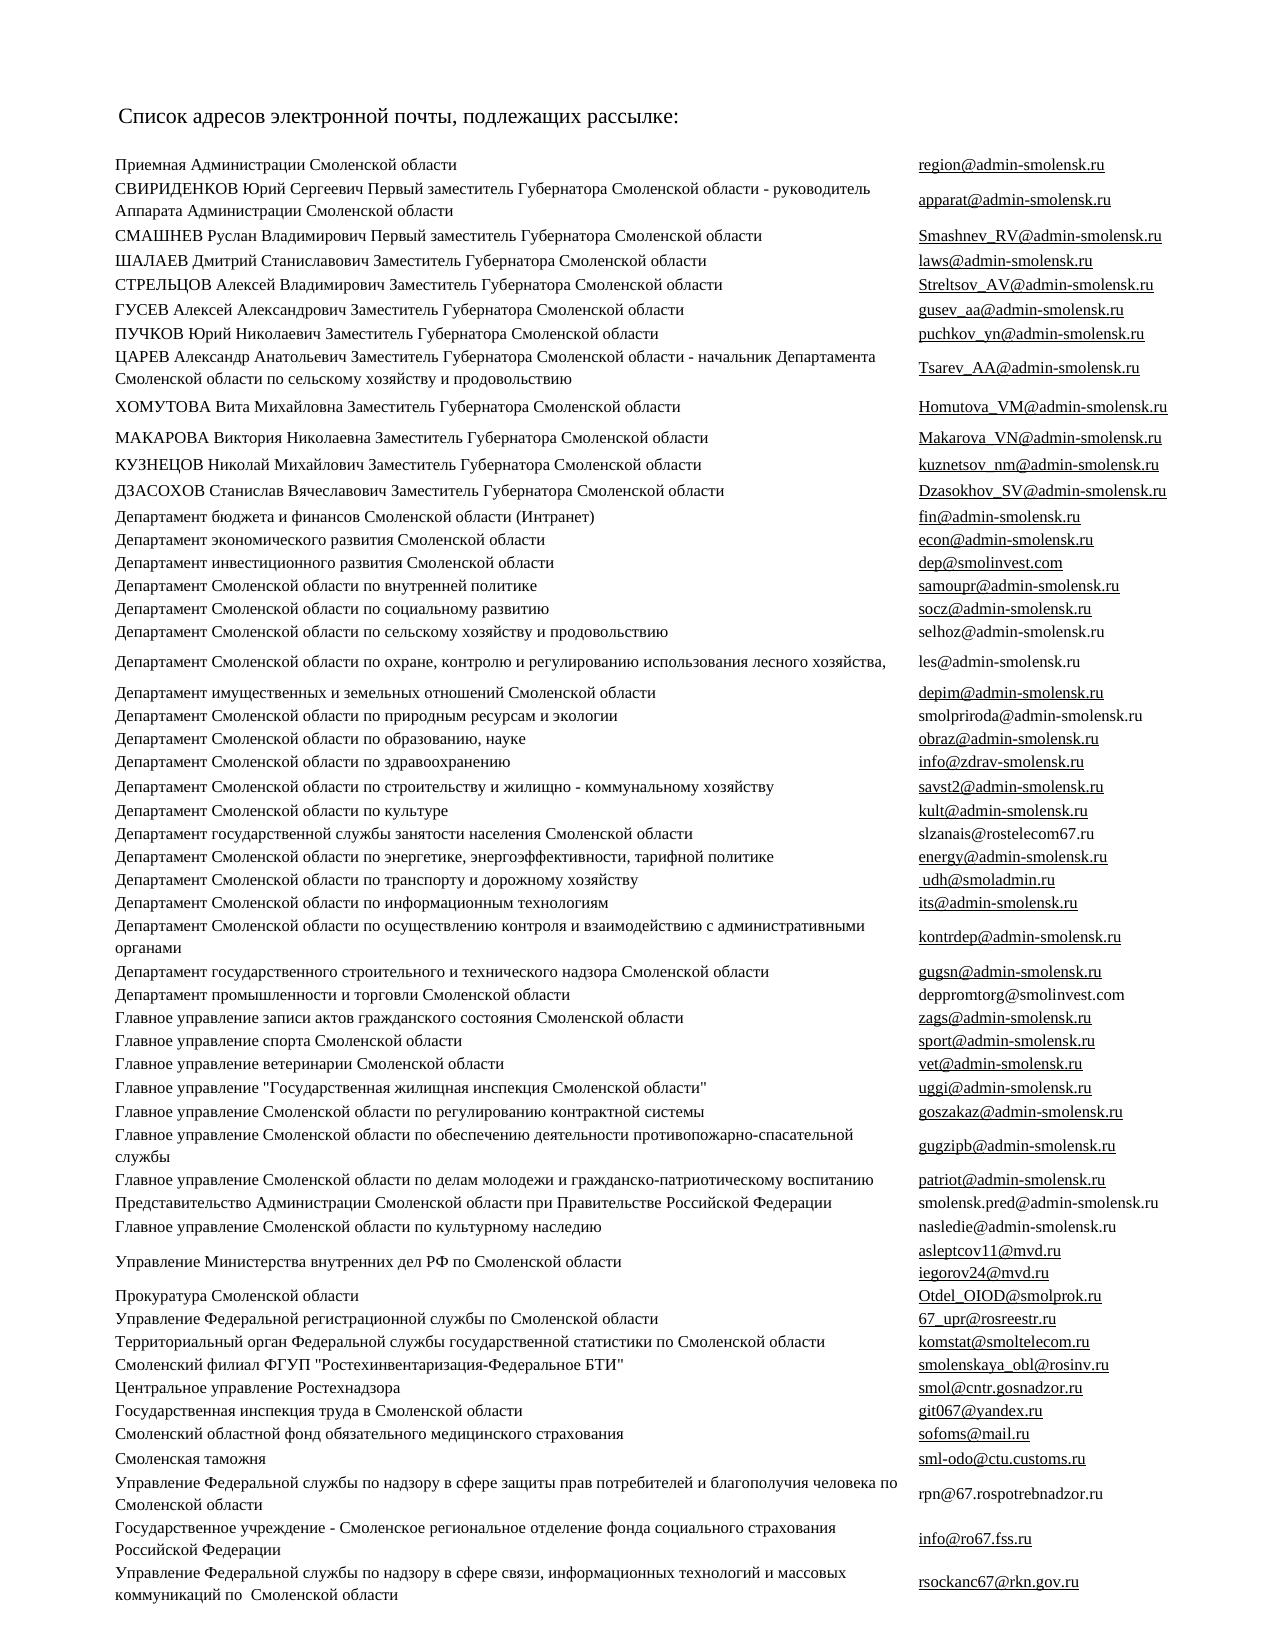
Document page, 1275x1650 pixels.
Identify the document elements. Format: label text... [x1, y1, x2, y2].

table_cell depim@admin-smolensk.ru [915, 683, 1238, 706]
table_cell zags@admin-smolensk.ru [915, 1008, 1238, 1031]
table_cell Смоленский областной фонд обязательного медицинского страхования [112, 1424, 915, 1447]
table_cell Департамент имущественных и земельных отношений Смоленской области [112, 683, 915, 706]
table_cell socz@admin-smolensk.ru [915, 599, 1238, 622]
table_cell smolensk.pred@admin-smolensk.ru [915, 1193, 1238, 1216]
table_cell komstat@smoltelecom.ru [915, 1332, 1238, 1355]
table_cell its@admin-smolensk.ru [915, 893, 1238, 916]
table_cell Государственная инспекция труда в Смоленской области [112, 1401, 915, 1424]
table_cell Homutova_VM@admin-smolensk.ru [915, 392, 1238, 425]
table_cell git067@yandex.ru [915, 1401, 1238, 1424]
table_cell Главное управление записи актов гражданского состояния Смоленской области [112, 1008, 915, 1031]
table_cell gugsn@admin-smolensk.ru [915, 961, 1238, 985]
table_cell ГУСЕВ Алексей Александрович Заместитель Губернатора Смоленской области [112, 299, 915, 324]
table_cell sml-odo@ctu.customs.ru [915, 1447, 1238, 1473]
table_cell Департамент промышленности и торговли Смоленской области [112, 985, 915, 1008]
table_cell Главное управление Смоленской области по регулированию контрактной системы [112, 1102, 915, 1125]
table_cell Прокуратура Смоленской области [112, 1286, 915, 1309]
table_cell goszakaz@admin-smolensk.ru [915, 1102, 1238, 1125]
table_cell ПУЧКОВ Юрий Николаевич Заместитель Губернатора Смоленской области [112, 324, 915, 347]
table_cell Департамент экономического развития Смоленской области [112, 530, 915, 553]
table_cell ДЗАСОХОВ Станислав Вячеславович Заместитель Губернатора Смоленской области [112, 478, 915, 507]
table_cell samoupr@admin-smolensk.ru [915, 576, 1238, 599]
table_cell Главное управление ветеринарии Смоленской области [112, 1054, 915, 1077]
table_cell Департамент Смоленской области по природным ресурсам и экологии [112, 706, 915, 729]
table_cell Департамент инвестиционного развития Смоленской области [112, 553, 915, 576]
table_cell smolenskaya_obl@rosinv.ru [915, 1355, 1238, 1378]
table_cell СМАШНЕВ Руслан Владимирович Первый заместитель Губернатора Смоленской области [112, 224, 915, 251]
table_cell Otdel_OIOD@smolprok.ru [915, 1286, 1238, 1309]
table_cell Представительство Администрации Смоленской области при Правительстве Российской Федерации [112, 1193, 915, 1216]
table_cell Smashnev_RV@admin-smolensk.ru [915, 224, 1238, 251]
table_cell patriot@admin-smolensk.ru [915, 1170, 1238, 1193]
table_cell СВИРИДЕНКОВ Юрий Сергеевич Первый заместитель Губернатора Смоленской области - руководитель Аппарата Администрации Смоленской области [112, 179, 915, 223]
table_cell Департамент Смоленской области по здравоохранению [112, 752, 915, 775]
table_cell Департамент Смоленской области по транспорту и дорожному хозяйству [112, 870, 915, 893]
table_cell Главное управление Смоленской области по делам молодежи и гражданско-патриотическому воспитанию [112, 1170, 915, 1193]
table_cell udh@smoladmin.ru [915, 870, 1238, 893]
table_cell ХОМУТОВА Вита Михайловна Заместитель Губернатора Смоленской области [112, 392, 915, 425]
table_cell fin@admin-smolensk.ru [915, 507, 1238, 530]
text Список адресов электронной почты, подлежащих рассылке: [118, 103, 1216, 129]
table_cell Департамент Смоленской области по охране, контролю и регулированию использования лесного хозяйства, [112, 645, 915, 683]
table_cell СТРЕЛЬЦОВ Алексей Владимирович Заместитель Губернатора Смоленской области [112, 274, 915, 299]
table_cell savst2@admin-smolensk.ru [915, 775, 1238, 801]
table_cell Территориальный орган Федеральной службы государственной статистики по Смоленской области [112, 1332, 915, 1355]
table_cell nasledie@admin-smolensk.ru [915, 1216, 1238, 1241]
table_cell econ@admin-smolensk.ru [915, 530, 1238, 553]
table_cell Департамент Смоленской области по сельскому хозяйству и продовольствию [112, 622, 915, 645]
table_cell selhoz@admin-smolensk.ru [915, 622, 1238, 645]
table_cell obraz@admin-smolensk.ru [915, 729, 1238, 752]
table_cell Управление Министерства внутренних дел РФ по Смоленской области [112, 1241, 915, 1286]
table_cell Streltsov_AV@admin-smolensk.ru [915, 274, 1238, 299]
table_cell les@admin-smolensk.ru [915, 645, 1238, 683]
table_cell Департамент Смоленской области по социальному развитию [112, 599, 915, 622]
table_cell apparat@admin-smolensk.ru [915, 179, 1238, 223]
table_cell Центральное управление Ростехнадзора [112, 1378, 915, 1401]
table_cell КУЗНЕЦОВ Николай Михайлович Заместитель Губернатора Смоленской области [112, 454, 915, 478]
table_cell Главное управление "Государственная жилищная инспекция Смоленской области" [112, 1077, 915, 1102]
table_cell smolpriroda@admin-smolensk.ru [915, 706, 1238, 729]
table_cell smol@cntr.gosnadzor.ru [915, 1378, 1238, 1401]
table_cell Департамент Смоленской области по строительству и жилищно - коммунальному хозяйству [112, 775, 915, 801]
table_cell puchkov_yn@admin-smolensk.ru [915, 324, 1238, 347]
table_cell uggi@admin-smolensk.ru [915, 1077, 1238, 1102]
table_cell info@ro67.fss.ru [915, 1518, 1238, 1563]
table_cell ЦАРЕВ Александр Анатольевич Заместитель Губернатора Смоленской области - начальник Департамента Смоленской области по сельскому хозяйству и продовольствию [112, 347, 915, 392]
table_cell Департамент бюджета и финансов Смоленской области (Интранет) [112, 507, 915, 530]
table_header Приемная Администрации Смоленской области [112, 155, 915, 178]
table_cell Главное управление Смоленской области по обеспечению деятельности противопожарно-спасательной службы [112, 1125, 915, 1170]
table_cell Управление Федеральной регистрационной службы по Смоленской области [112, 1309, 915, 1332]
table_cell Tsarev_AA@admin-smolensk.ru [915, 347, 1238, 392]
table_cell rsockanc67@rkn.gov.ru [915, 1563, 1238, 1604]
table_cell Департамент Смоленской области по культуре [112, 801, 915, 824]
table_cell МАКАРОВА Виктория Николаевна Заместитель Губернатора Смоленской области [112, 425, 915, 453]
table_cell Государственное учреждение - Смоленское региональное отделение фонда социального страхования Российской Федерации [112, 1518, 915, 1563]
table_cell Управление Федеральной службы по надзору в сфере защиты прав потребителей и благополучия человека по Смоленской области [112, 1473, 915, 1518]
table_cell gusev_aa@admin-smolensk.ru [915, 299, 1238, 324]
table_cell Главное управление Смоленской области по культурному наследию [112, 1216, 915, 1241]
table_cell rpn@67.rospotrebnadzor.ru [915, 1473, 1238, 1518]
table_cell Управление Федеральной службы по надзору в сфере связи, информационных технологий и массовых коммуникаций по Смоленской области [112, 1563, 915, 1604]
table_cell ШАЛАЕВ Дмитрий Станиславович Заместитель Губернатора Смоленской области [112, 251, 915, 274]
table_cell dep@smolinvest.com [915, 553, 1238, 576]
table_cell Департамент Смоленской области по внутренней политике [112, 576, 915, 599]
table_cell kontrdep@admin-smolensk.ru [915, 916, 1238, 961]
table_cell kuznetsov_nm@admin-smolensk.ru [915, 454, 1238, 478]
table_header region@admin-smolensk.ru [915, 155, 1238, 178]
table_cell Департамент Смоленской области по осуществлению контроля и взаимодействию с административными органами [112, 916, 915, 961]
table_cell Смоленская таможня [112, 1447, 915, 1473]
table_cell gugzipb@admin-smolensk.ru [915, 1125, 1238, 1170]
table_cell Департамент Смоленской области по энергетике, энергоэффективности, тарифной политике [112, 847, 915, 870]
table_cell Смоленский филиал ФГУП "Ростехинвентаризация-Федеральное БТИ" [112, 1355, 915, 1378]
table_cell Департамент государственной службы занятости населения Смоленской области [112, 824, 915, 847]
table_cell kult@admin-smolensk.ru [915, 801, 1238, 824]
table_cell slzanais@rostelecom67.ru [915, 824, 1238, 847]
table_cell Dzasokhov_SV@admin-smolensk.ru [915, 478, 1238, 507]
table_cell Департамент Смоленской области по информационным технологиям [112, 893, 915, 916]
table_cell vet@admin-smolensk.ru [915, 1054, 1238, 1077]
table_cell 67_uрr@rosreestr.ru [915, 1309, 1238, 1332]
table_cell deppromtorg@smolinvest.com [915, 985, 1238, 1008]
table_cell Департамент Смоленской области по образованию, науке [112, 729, 915, 752]
table_cell sport@admin-smolensk.ru [915, 1031, 1238, 1054]
table_cell sofoms@mail.ru [915, 1424, 1238, 1447]
table_cell asleptcov11@mvd.ru iegorov24@mvd.ru [915, 1241, 1238, 1286]
table_cell info@zdrav-smolensk.ru [915, 752, 1238, 775]
table_cell Makarova_VN@admin-smolensk.ru [915, 425, 1238, 453]
table_cell laws@admin-smolensk.ru [915, 251, 1238, 274]
table_cell Департамент государственного строительного и технического надзора Смоленской области [112, 961, 915, 985]
table_cell Главное управление спорта Смоленской области [112, 1031, 915, 1054]
table_cell energy@admin-smolensk.ru [915, 847, 1238, 870]
